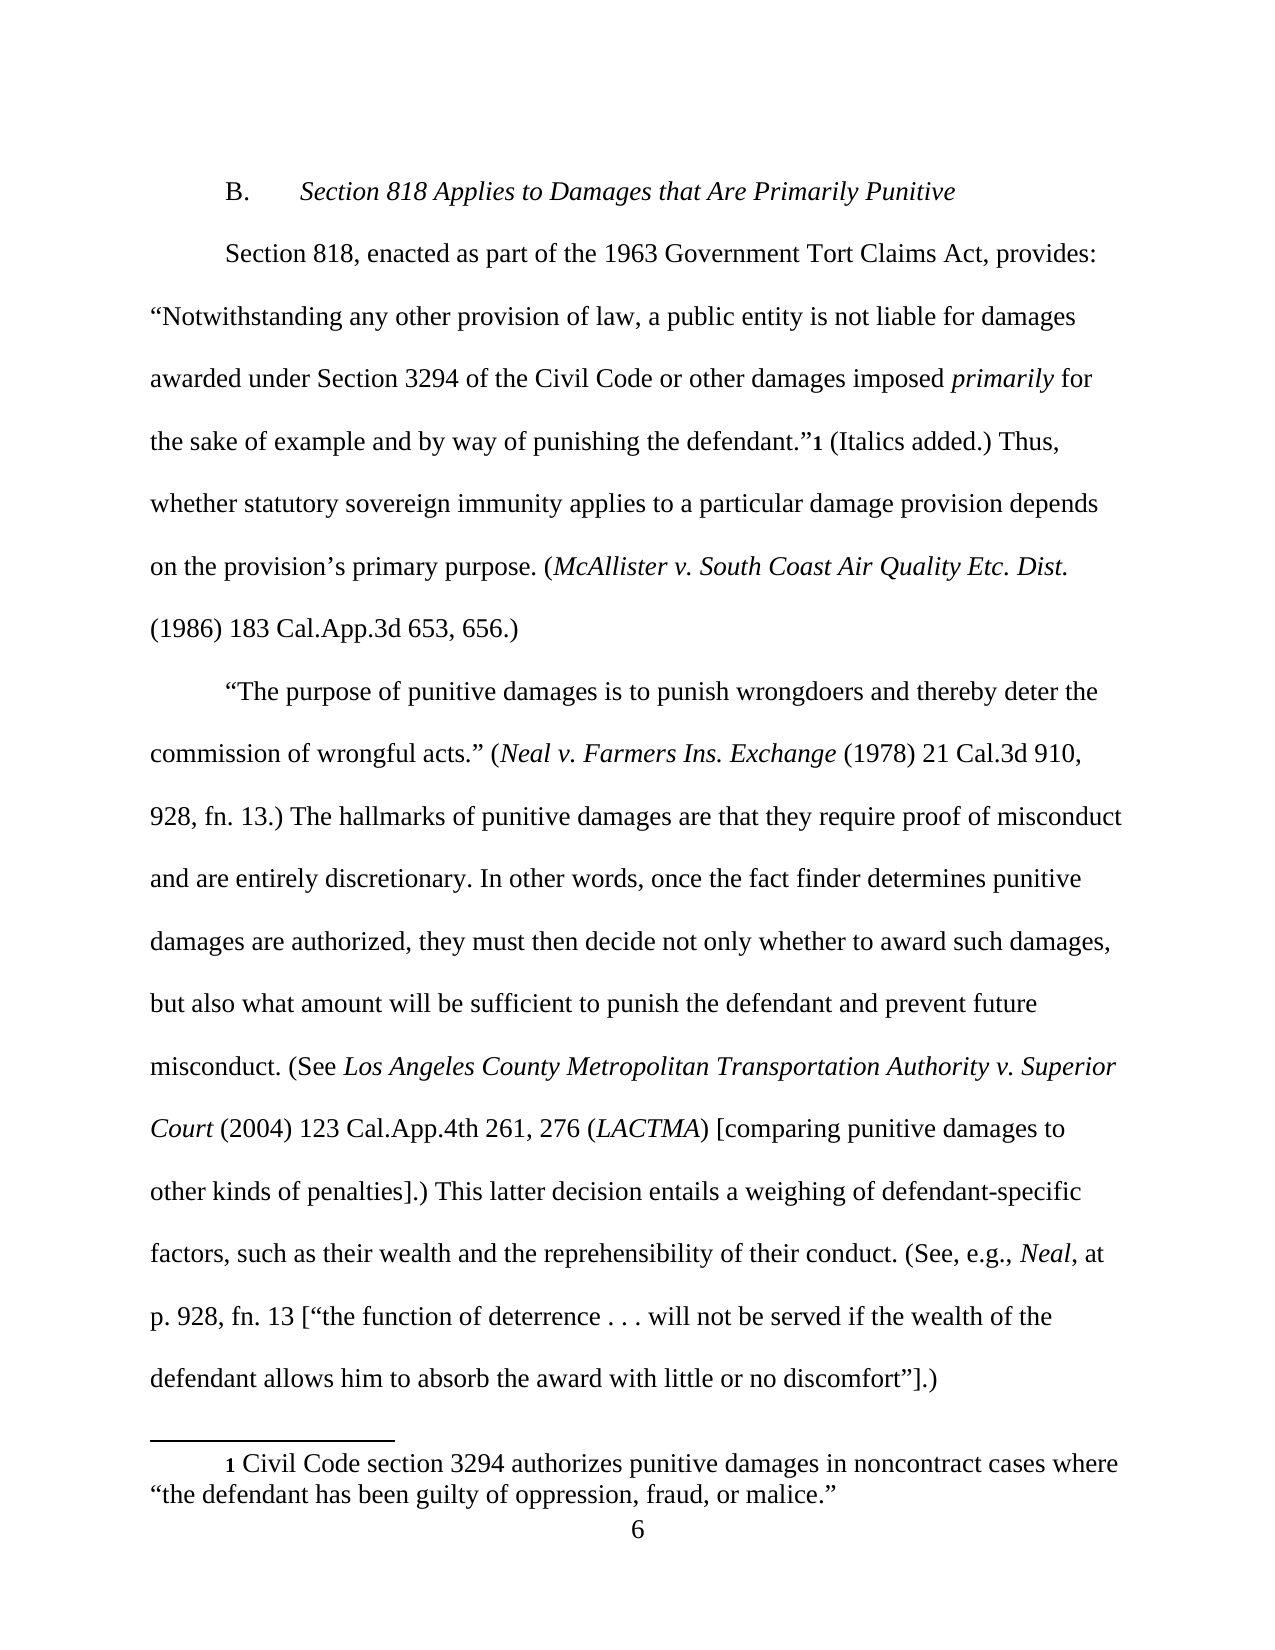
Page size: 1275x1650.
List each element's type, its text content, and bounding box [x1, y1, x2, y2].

text B. Section 818 Applies to Damages that Are Primarily Punitive [150, 150, 1125, 212]
text Section 818, enacted as part of the 1963 Government Tort Claims Act, provides: “Notwithstanding any other provision of law, a public entity is not liable for damages awarded under Section 3294 of the Civil Code or other damages imposed primarily for the sake of example and by way of punishing the defendant.” (Italics added.) Thus, whether statutory sovereign immunity applies to a particular damage provision depends on the provision’s primary purpose. (McAllister v. South Coast Air Quality Etc. Dist. (1986) 183 Cal.App.3d 653, 656.) [150, 212, 1125, 650]
text “The purpose of punitive damages is to punish wrongdoers and thereby deter the commission of wrongful acts.” (Neal v. Farmers Ins. Exchange (1978) 21 Cal.3d 910, 928, fn. 13.) The hallmarks of punitive damages are that they require proof of misconduct and are entirely discretionary. In other words, once the fact finder determines punitive damages are authorized, they must then decide not only whether to award such damages, but also what amount will be sufficient to punish the defendant and prevent future misconduct. (See Los Angeles County Metropolitan Transportation Authority v. Superior Court (2004) 123 Cal.App.4th 261, 276 (LACTMA) [comparing punitive damages to other kinds of penalties].) This latter decision entails a weighing of defendant-specific factors, such as their wealth and the reprehensibility of their conduct. (See, e.g., Neal, at p. 928, fn. 13 [“the function of deterrence . . . will not be served if the wealth of the defendant allows him to absorb the award with little or no discomfort”].) [150, 650, 1125, 1400]
